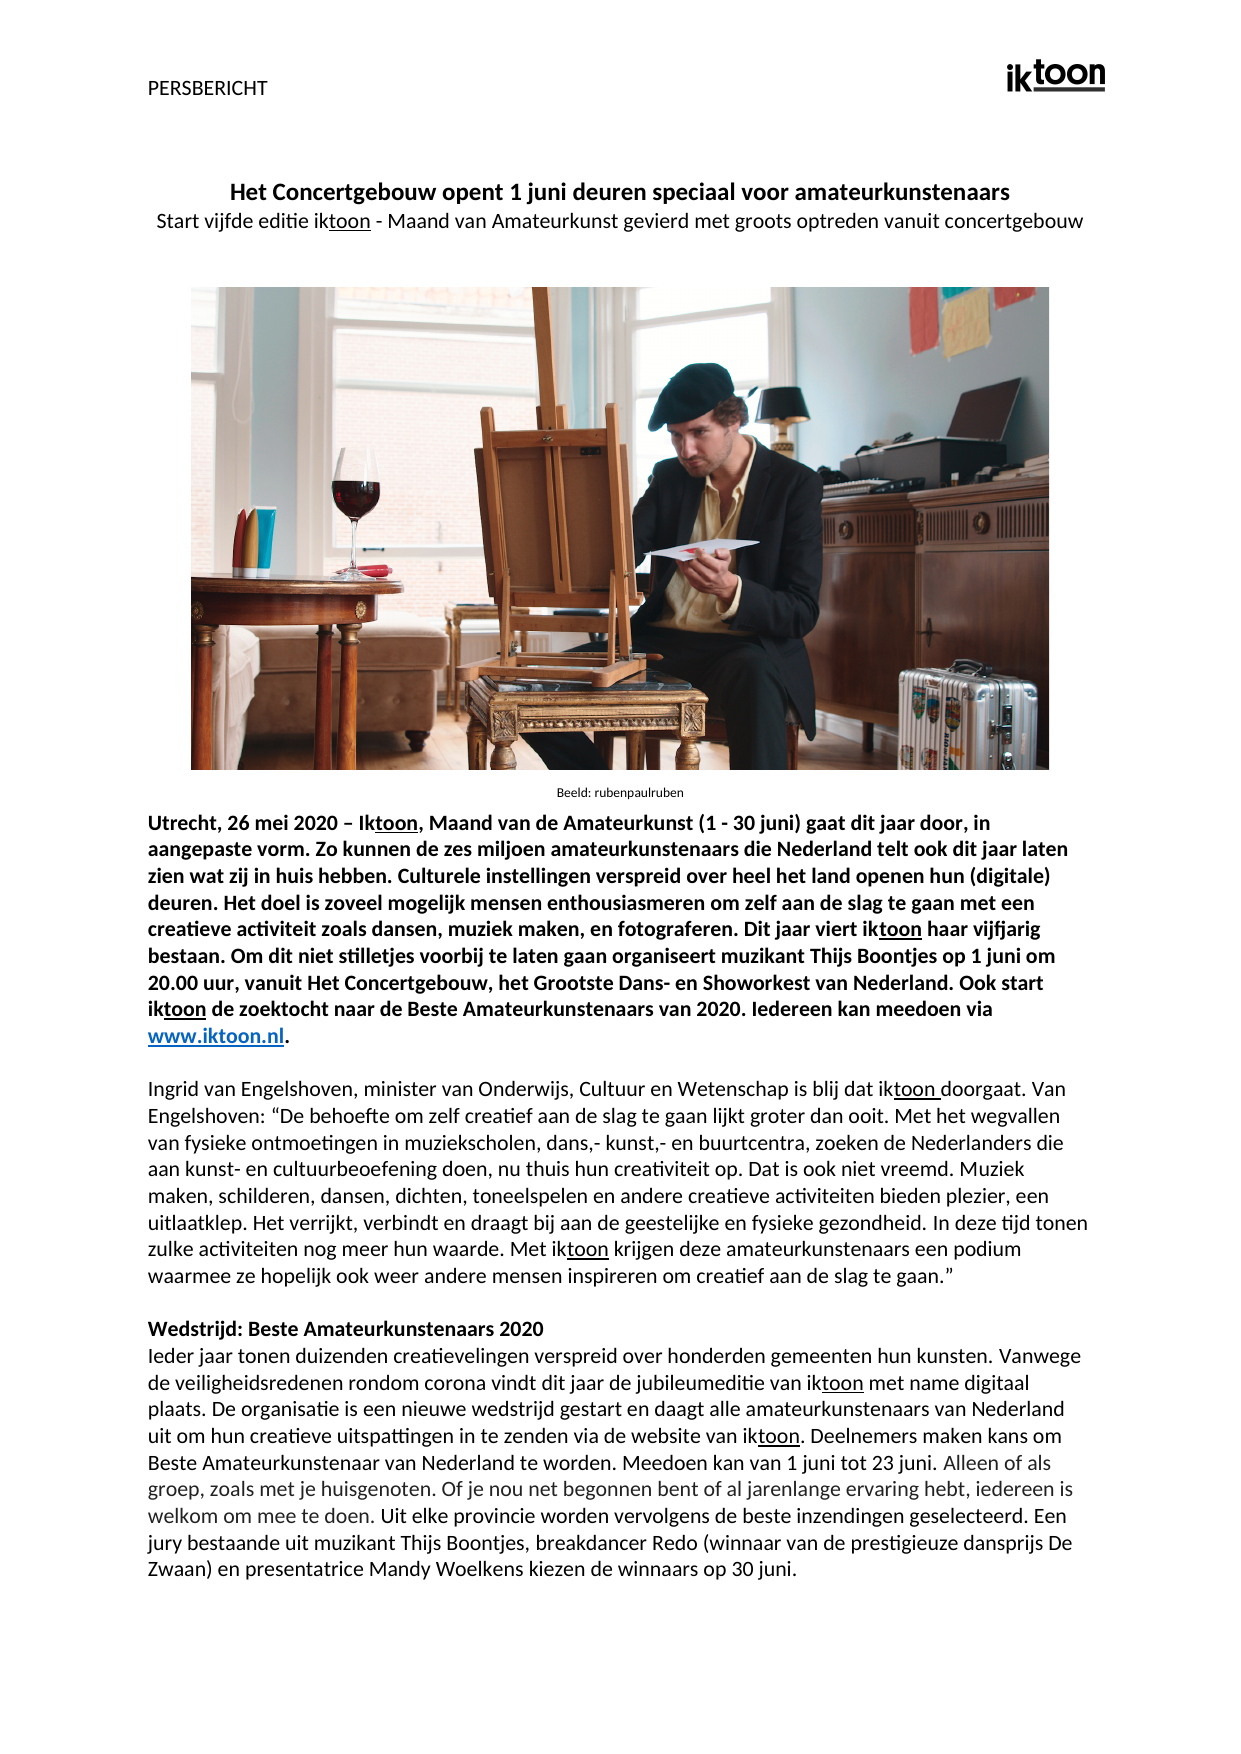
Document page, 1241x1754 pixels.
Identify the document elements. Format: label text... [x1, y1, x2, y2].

text Ingrid van Engelshoven, minister van Onderwijs, Cultuur en Wetenschap is blij dat iktoon doorgaat. Van Engelshoven: “De behoefte om zelf creatief aan de slag te gaan lijkt groter dan ooit. Met het wegvallen van fysieke ontmoetingen in muziekscholen, dans,- kunst,- en buurtcentra, zoeken de Nederlanders die aan kunst- en cultuurbeoefening doen, nu thuis hun creativiteit op. Dat is ook niet vreemd. Muziek maken, schilderen, dansen, dichten, toneelspelen en andere creatieve activiteiten bieden plezier, een uitlaatklep. Het verrijkt, verbindt en draagt bij aan de geestelijke en fysieke gezondheid. In deze tijd tonen zulke activiteiten nog meer hun waarde. Met iktoon krijgen deze amateurkunstenaars een podium waarmee ze hopelijk ook weer andere mensen inspireren om creatief aan de slag te gaan.” [148, 1076, 1092, 1289]
text Het Concertgebouw opent 1 juni deuren speciaal voor amateurkunstenaars [148, 176, 1092, 207]
picture [191, 287, 1050, 770]
text Wedstrijd: Beste Amateurkunstenaars 2020 [148, 1316, 1092, 1342]
picture [1001, 54, 1113, 94]
text Ieder jaar tonen duizenden creatievelingen verspreid over honderden gemeenten hun kunsten. Vanwege de veiligheidsredenen rondom corona vindt dit jaar de jubileumeditie van iktoon met name digitaal plaats. De organisatie is een nieuwe wedstrijd gestart en daagt alle amateurkunstenaars van Nederland uit om hun creatieve uitspattingen in te zenden via de website van iktoon. Deelnemers maken kans om Beste Amateurkunstenaar van Nederland te worden. Meedoen kan van 1 juni tot 23 juni. Alleen of als groep, zoals met je huisgenoten. Of je nou net begonnen bent of al jarenlange ervaring hebt, iedereen is welkom om mee te doen. Uit elke provincie worden vervolgens de beste inzendingen geselecteerd. Een jury bestaande uit muzikant Thijs Boontjes, breakdancer Redo (winnaar van de prestigieuze dansprijs De Zwaan) en presentatrice Mandy Woelkens kiezen de winnaars op 30 juni. [148, 1342, 1092, 1582]
text Start vijfde editie iktoon - Maand van Amateurkunst gevierd met groots optreden vanuit concertgebouw [148, 207, 1092, 234]
text Utrecht, 26 mei 2020 – Iktoon, Maand van de Amateurkunst (1 - 30 juni) gaat dit jaar door, in aangepaste vorm. Zo kunnen de zes miljoen amateurkunstenaars die Nederland telt ook dit jaar laten zien wat zij in huis hebben. Culturele instellingen verspreid over heel het land openen hun (digitale) deuren. Het doel is zoveel mogelijk mensen enthousiasmeren om zelf aan de slag te gaan met een creatieve activiteit zoals dansen, muziek maken, en fotograferen. Dit jaar viert iktoon haar vijfjarig bestaan. Om dit niet stilletjes voorbij te laten gaan organiseert muzikant Thijs Boontjes op 1 juni om 20.00 uur, vanuit Het Concertgebouw, het Grootste Dans- en Showorkest van Nederland. Ook start iktoon de zoektocht naar de Beste Amateurkunstenaars van 2020. Iedereen kan meedoen via www.iktoon.nl. [148, 809, 1092, 1049]
text Beeld: rubenpaulruben [148, 784, 1092, 801]
